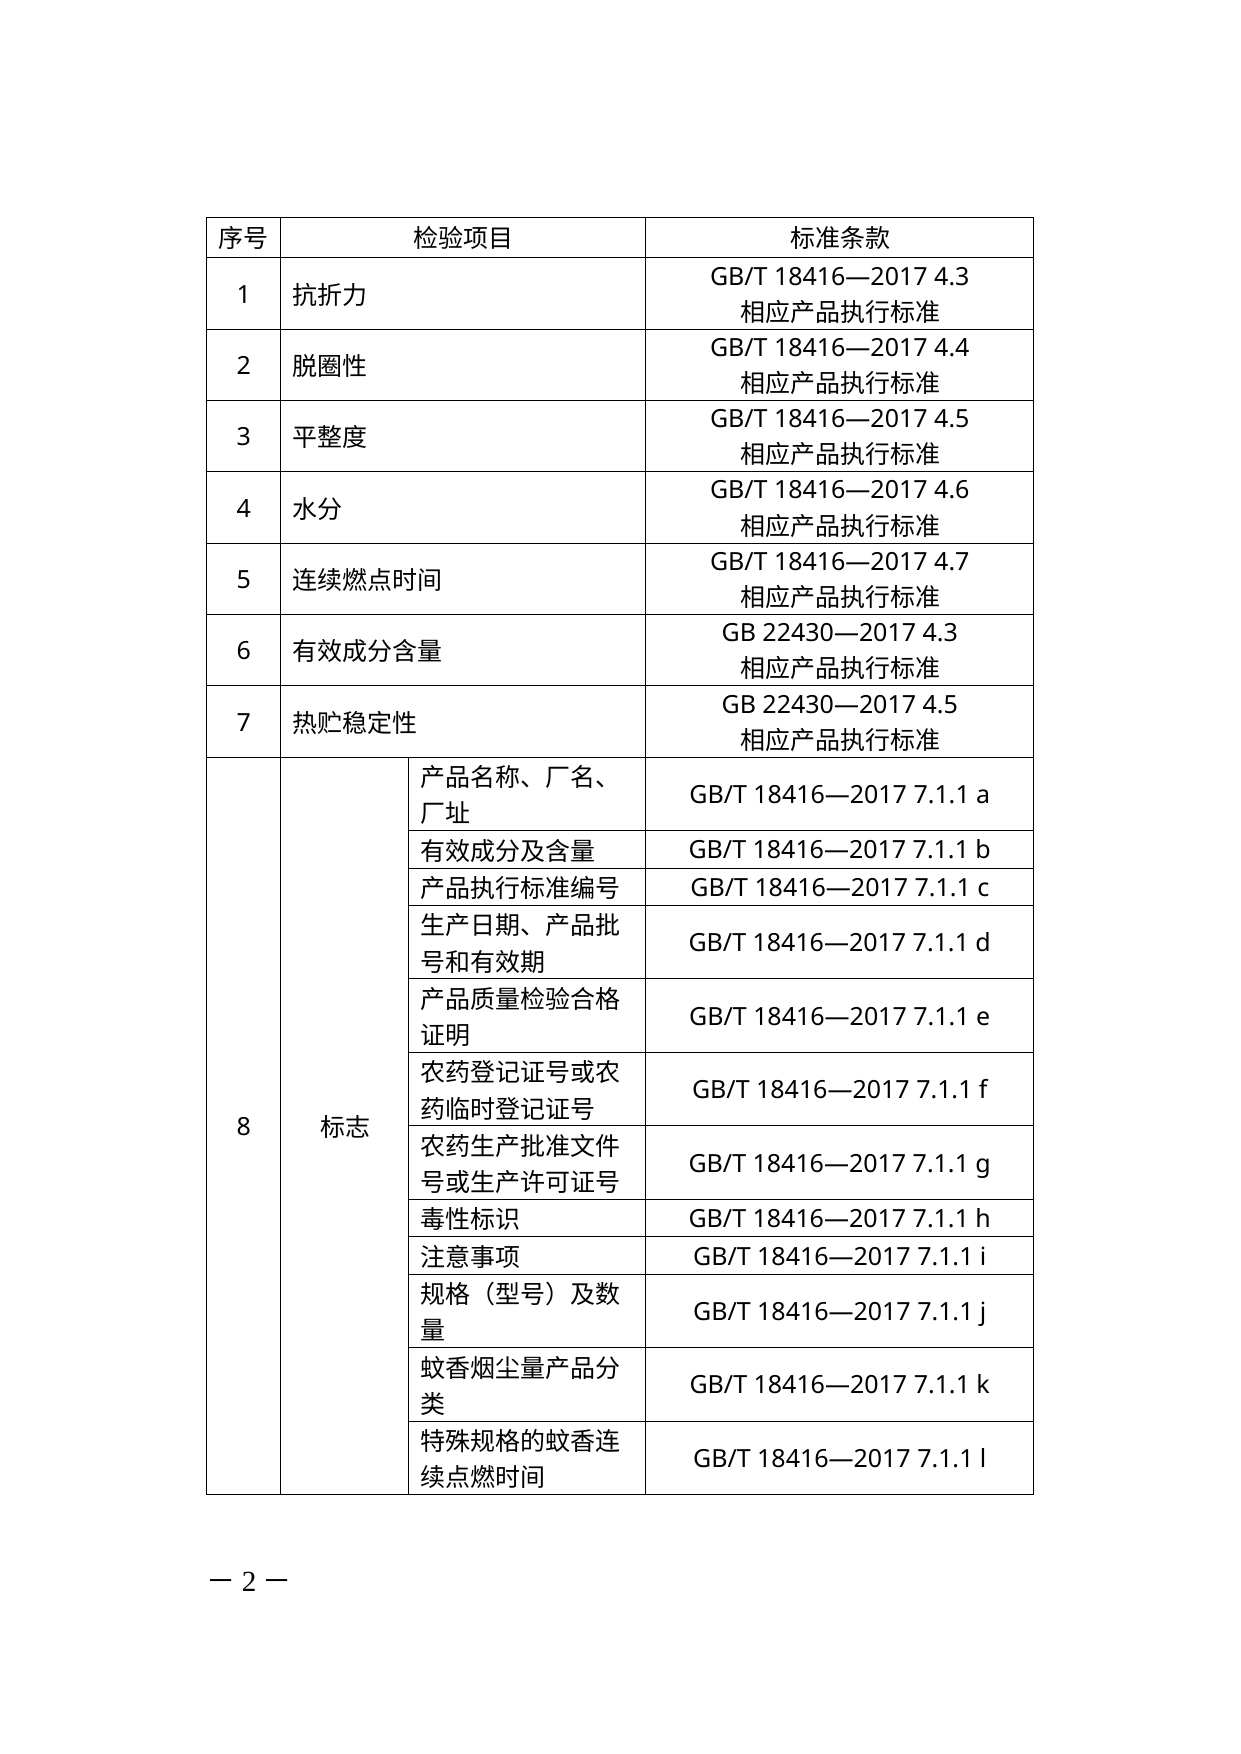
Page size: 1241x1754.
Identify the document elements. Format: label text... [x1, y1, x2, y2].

table_cell 产品执行标准编号 [409, 869, 645, 905]
table_cell 平整度 [281, 401, 645, 471]
table_cell 特殊规格的蚊香连续点燃时间 [409, 1422, 645, 1494]
table_cell 3 [207, 401, 280, 471]
table_cell GB/T 18416—2017 7.1.1 a [646, 758, 1033, 830]
table_cell GB 22430—2017 4.5 相应产品执行标准 [646, 686, 1033, 757]
table_cell GB/T 18416—2017 4.3 相应产品执行标准 [646, 258, 1033, 328]
table_cell 蚊香烟尘量产品分类 [409, 1348, 645, 1421]
table_cell 农药生产批准文件号或生产许可证号 [409, 1126, 645, 1199]
table_cell GB/T 18416—2017 7.1.1 j [646, 1275, 1033, 1347]
table_cell GB/T 18416—2017 4.6 相应产品执行标准 [646, 472, 1033, 542]
table_cell 4 [207, 472, 280, 542]
table_cell GB/T 18416—2017 7.1.1 d [646, 906, 1033, 978]
table_cell GB/T 18416—2017 7.1.1 i [646, 1237, 1033, 1273]
table_cell 产品质量检验合格证明 [409, 979, 645, 1052]
table_cell GB 22430—2017 4.3 相应产品执行标准 [646, 615, 1033, 685]
table_cell 热贮稳定性 [281, 686, 645, 757]
table_cell GB/T 18416—2017 7.1.1 b [646, 831, 1033, 867]
table_cell 生产日期、产品批号和有效期 [409, 906, 645, 978]
table_cell 连续燃点时间 [281, 544, 645, 614]
table_cell 注意事项 [409, 1237, 645, 1273]
table_header 标准条款 [646, 218, 1033, 257]
table_cell 脱圈性 [281, 330, 645, 400]
table_cell GB/T 18416—2017 7.1.1 h [646, 1200, 1033, 1236]
table_cell 有效成分及含量 [409, 831, 645, 867]
table_cell 5 [207, 544, 280, 614]
table_cell 规格（型号）及数量 [409, 1275, 645, 1347]
table_cell 标志 [281, 758, 408, 1494]
table_cell 产品名称、厂名、厂址 [409, 758, 645, 830]
table_cell GB/T 18416—2017 7.1.1 e [646, 979, 1033, 1052]
table_cell GB/T 18416—2017 7.1.1 c [646, 869, 1033, 905]
table_header 检验项目 [281, 218, 645, 257]
table_cell GB/T 18416—2017 4.4 相应产品执行标准 [646, 330, 1033, 400]
table_cell GB/T 18416—2017 7.1.1 k [646, 1348, 1033, 1421]
table_header 序号 [207, 218, 280, 257]
table_cell GB/T 18416—2017 7.1.1 l [646, 1422, 1033, 1494]
table_cell GB/T 18416—2017 7.1.1 g [646, 1126, 1033, 1199]
table_cell GB/T 18416—2017 4.5 相应产品执行标准 [646, 401, 1033, 471]
table_cell 水分 [281, 472, 645, 542]
table_cell 农药登记证号或农药临时登记证号 [409, 1053, 645, 1125]
table_cell 7 [207, 686, 280, 757]
table_cell 1 [207, 258, 280, 328]
table_cell 有效成分含量 [281, 615, 645, 685]
table_cell 2 [207, 330, 280, 400]
table_cell GB/T 18416—2017 7.1.1 f [646, 1053, 1033, 1125]
table_cell 毒性标识 [409, 1200, 645, 1236]
table_cell 8 [207, 758, 280, 1494]
table_cell 抗折力 [281, 258, 645, 328]
table_cell 6 [207, 615, 280, 685]
table_cell GB/T 18416—2017 4.7 相应产品执行标准 [646, 544, 1033, 614]
